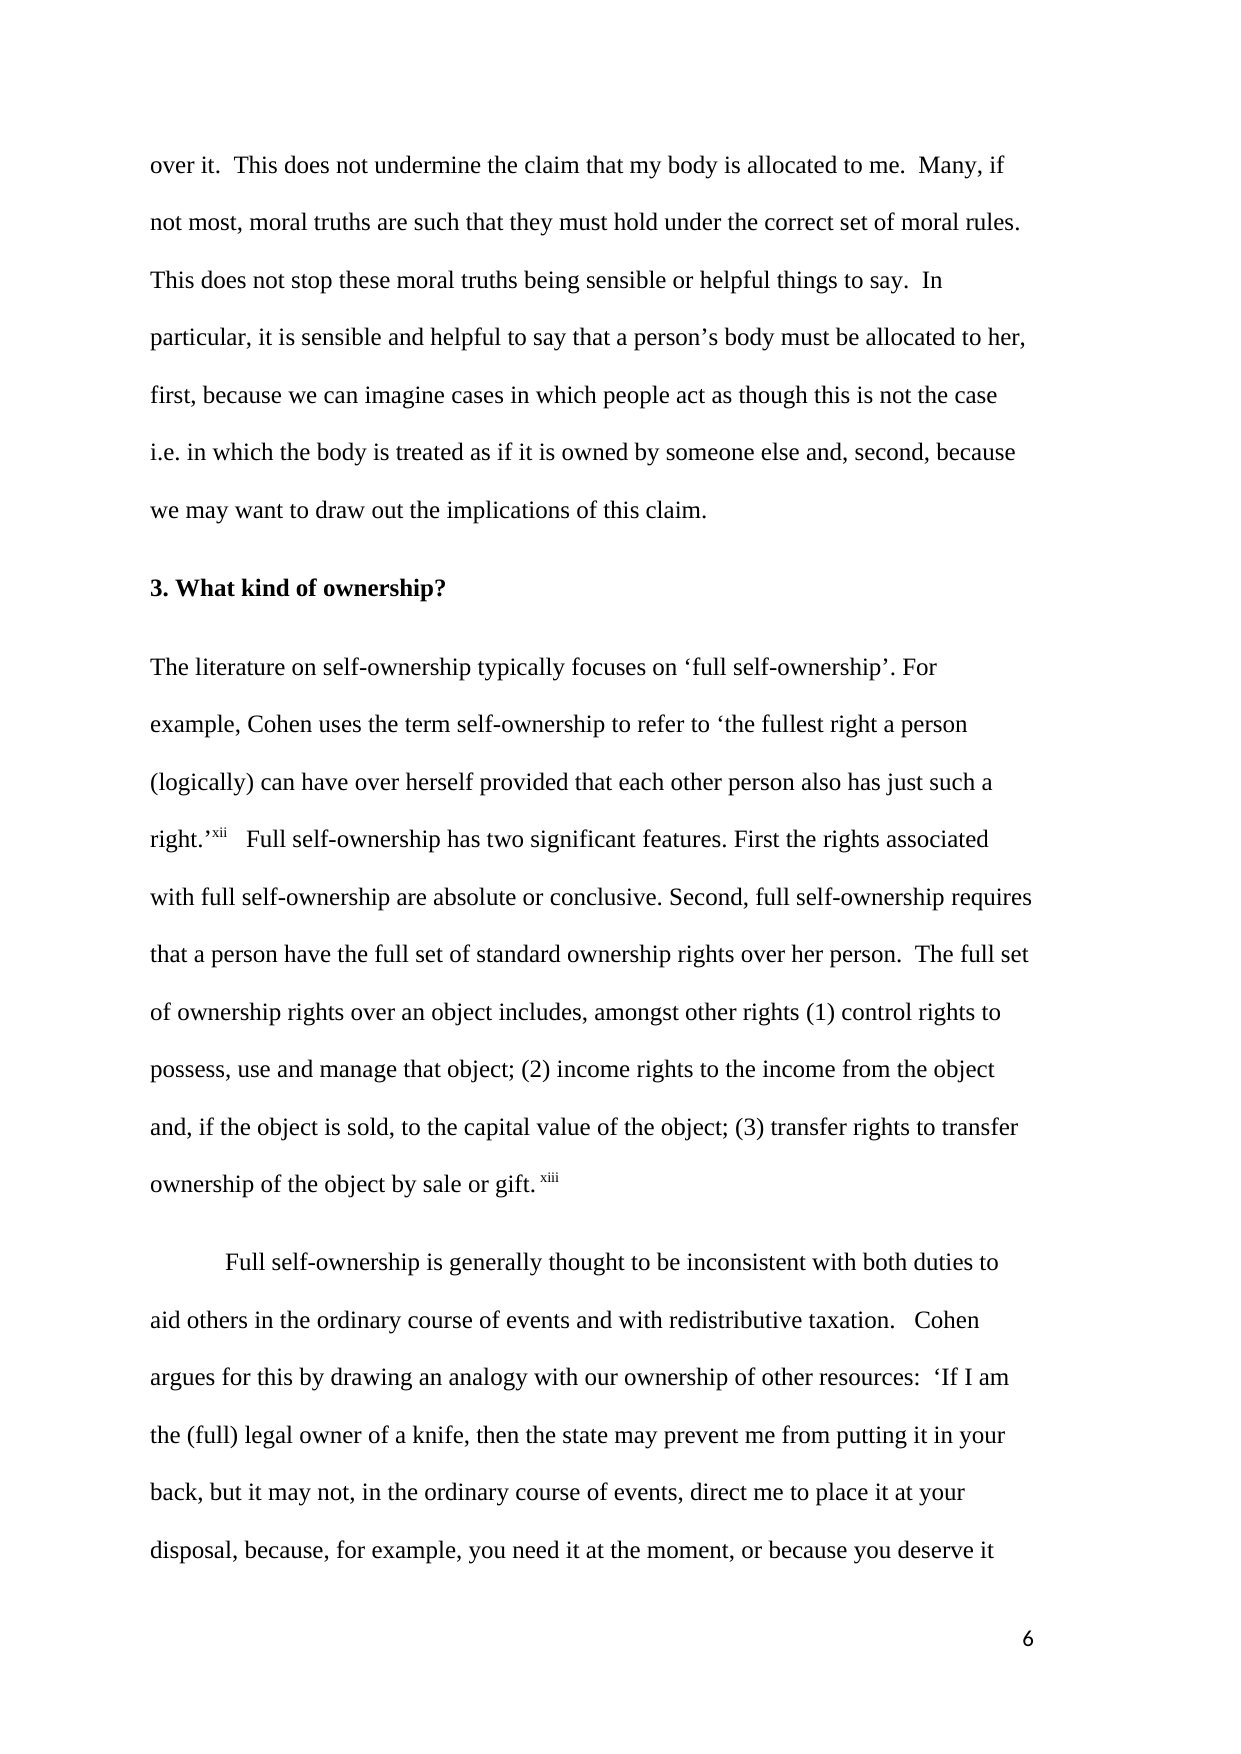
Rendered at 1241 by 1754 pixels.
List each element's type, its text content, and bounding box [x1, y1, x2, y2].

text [150, 150, 1034, 524]
text The literature on self-ownership typically focuses on ‘full self-ownership’. For example, Cohen uses the term self-ownership to refer to ‘the fullest right a person (logically) can have over herself provided that each other person also has just such a right.’ Full self-ownership has two significant features. First the rights associated with full self-ownership are absolute or conclusive. Second, full self-ownership requires that a person have the full set of standard ownership rights over her person. The full set of ownership rights over an object includes, amongst other rights (1) control rights to possess, use and manage that object; (2) income rights to the income from the object and, if the object is sold, to the capital value of the object; (3) transfer rights to transfer ownership of the object by sale or gift. [150, 652, 1034, 1198]
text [150, 1247, 1034, 1564]
text 3. What kind of ownership? [150, 573, 1034, 602]
